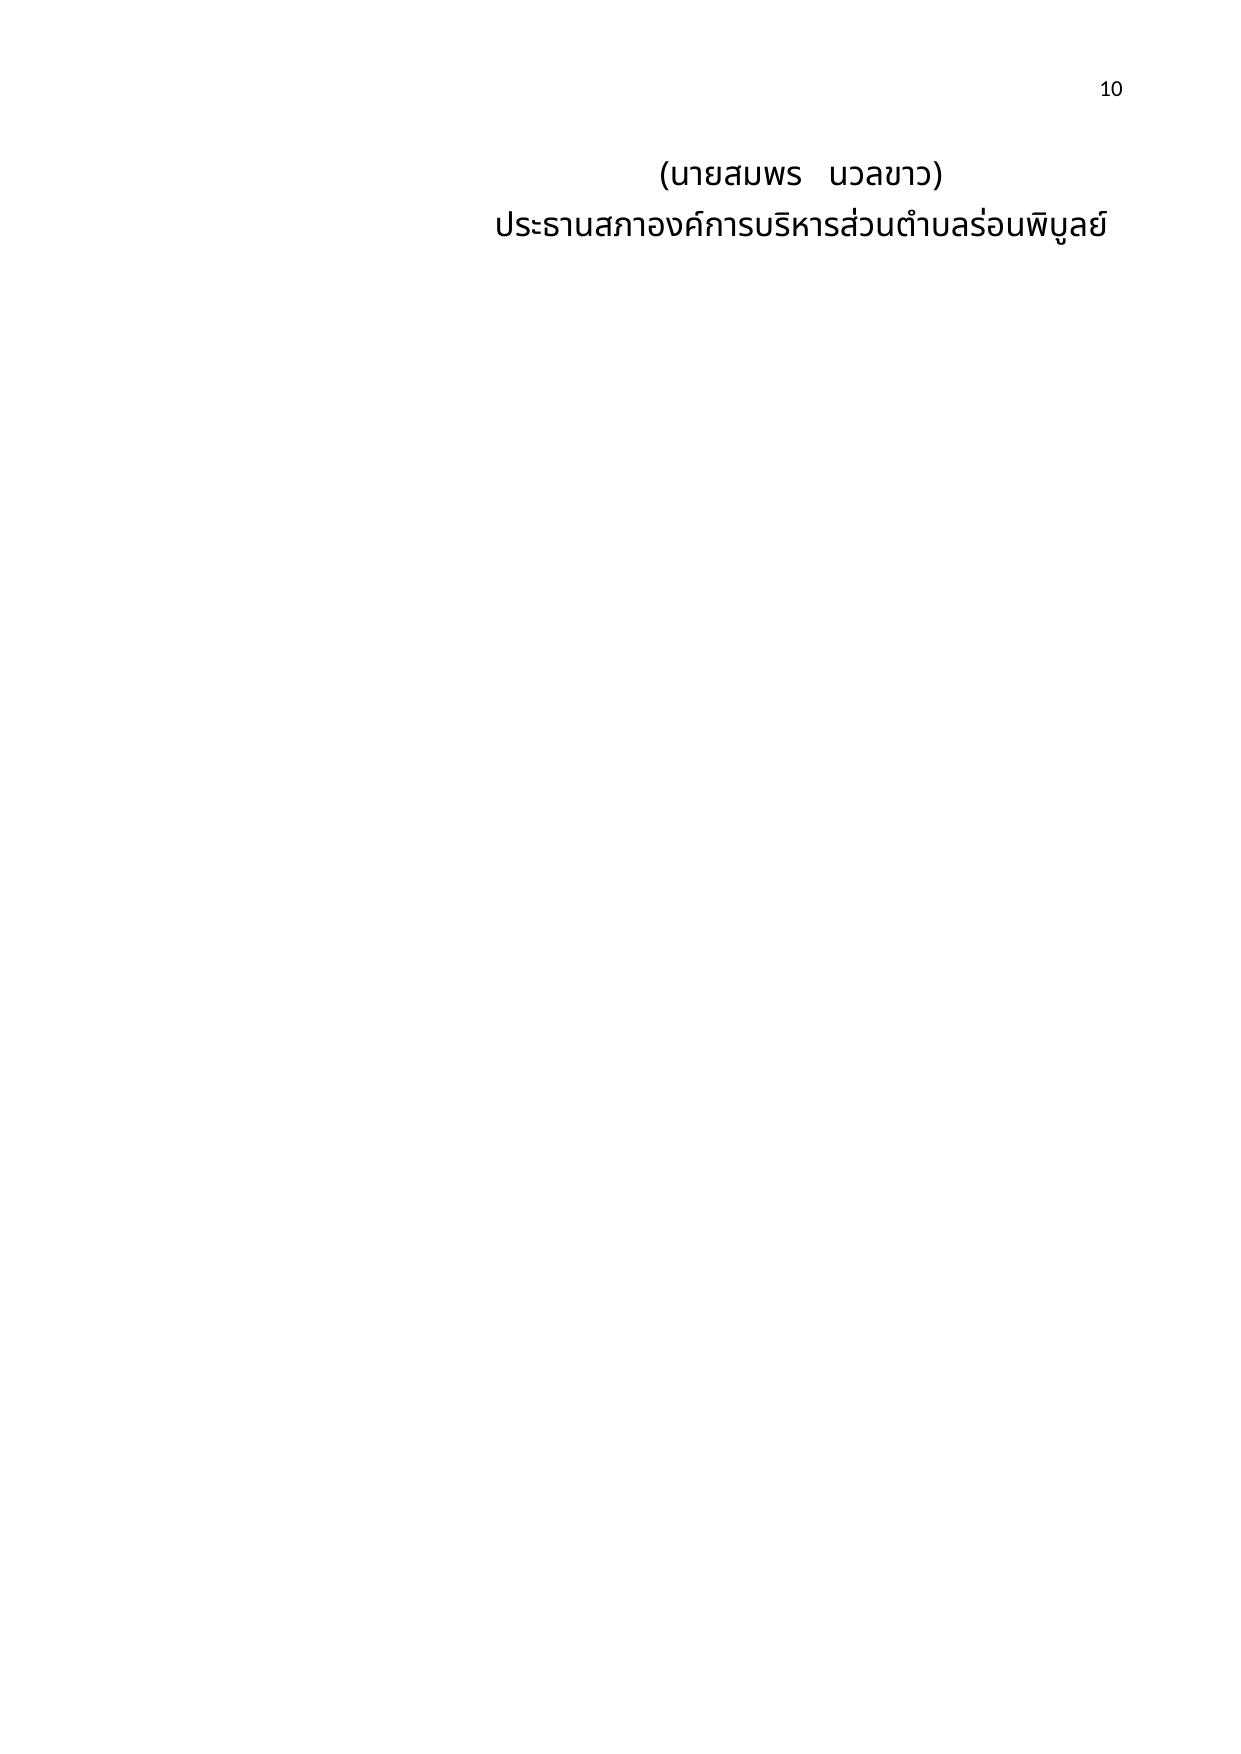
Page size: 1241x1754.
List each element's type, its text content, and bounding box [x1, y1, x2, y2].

text ประธานสภาองค์การบริหารส่วนตำบลร่อนพิบูลย์ [387, 201, 1122, 251]
text (นายสมพร นวลขาว) [387, 150, 1122, 201]
